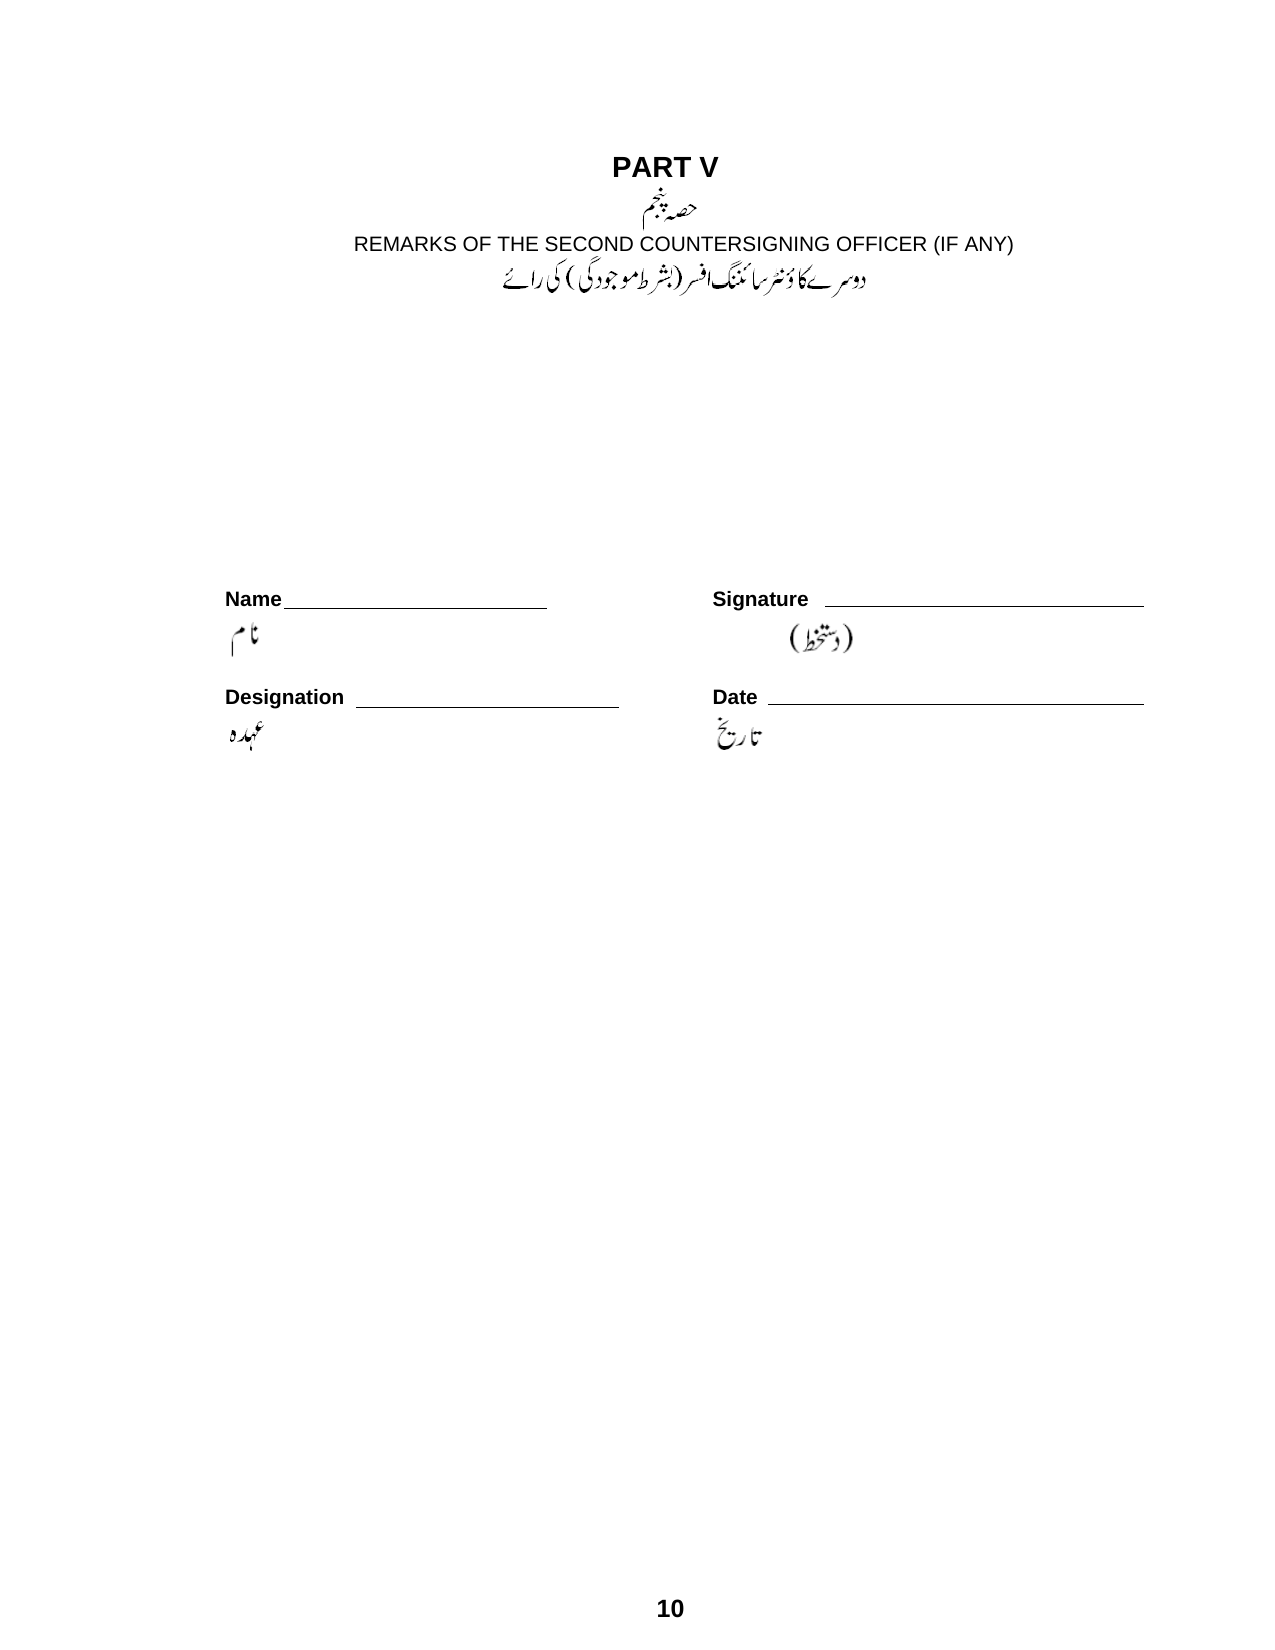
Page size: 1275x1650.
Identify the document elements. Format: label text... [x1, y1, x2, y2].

picture [633, 183, 698, 232]
picture [225, 710, 264, 753]
text REMARKS OF THE SECOND COUNTERSIGNING OFFICER (IF ANY) [225, 232, 1143, 256]
text Designation Date [225, 685, 1143, 709]
picture [712, 709, 764, 753]
text Name Signature [225, 587, 1143, 611]
picture [501, 256, 867, 300]
text PART V [187, 150, 1143, 183]
picture [787, 611, 863, 657]
picture [225, 614, 263, 657]
